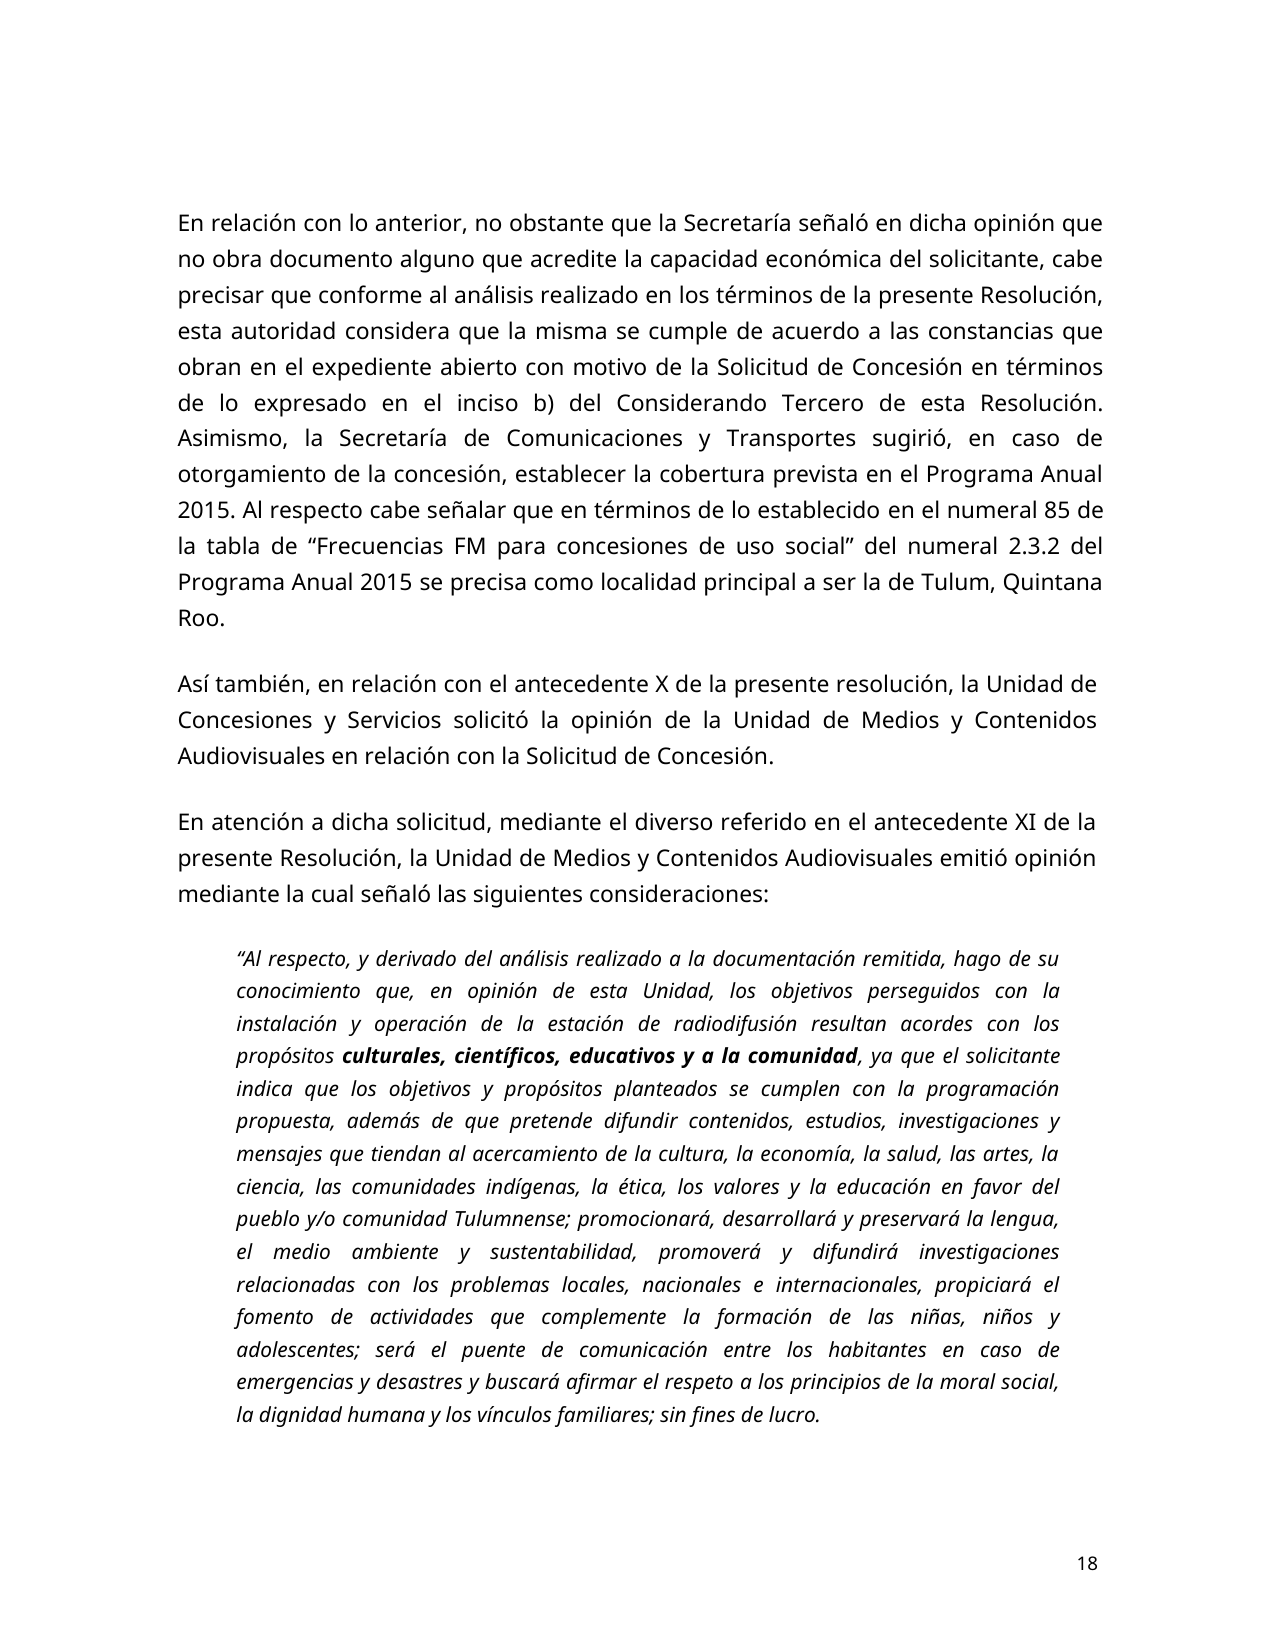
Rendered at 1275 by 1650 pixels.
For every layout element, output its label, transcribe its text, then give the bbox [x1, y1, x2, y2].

text “Al respecto, y derivado del análisis realizado a la documentación remitida, hago de su conocimiento que, en opinión de esta Unidad, los objetivos perseguidos con la instalación y operación de la estación de radiodifusión resultan acordes con los propósitos culturales, científicos, educativos y a la comunidad, ya que el solicitante indica que los objetivos y propósitos planteados se cumplen con la programación propuesta, además de que pretende difundir contenidos, estudios, investigaciones y mensajes que tiendan al acercamiento de la cultura, la economía, la salud, las artes, la ciencia, las comunidades indígenas, la ética, los valores y la educación en favor del pueblo y/o comunidad Tulumnense; promocionará, desarrollará y preservará la lengua, el medio ambiente y sustentabilidad, promoverá y difundirá investigaciones relacionadas con los problemas locales, nacionales e internacionales, propiciará el fomento de actividades que complemente la formación de las niñas, niños y adolescentes; será el puente de comunicación entre los habitantes en caso de emergencias y desastres y buscará afirmar el respeto a los principios de la moral social, la dignidad humana y los vínculos familiares; sin fines de lucro. [236, 944, 1063, 1428]
text En atención a dicha solicitud, mediante el diverso referido en el antecedente XI de la presente Resolución, la Unidad de Medios y Contenidos Audiovisuales emitió opinión mediante la cual señaló las siguientes consideraciones: [177, 806, 1098, 909]
text En relación con lo anterior, no obstante que la Secretaría señaló en dicha opinión que no obra documento alguno que acredite la capacidad económica del solicitante, cabe precisar que conforme al análisis realizado en los términos de la presente Resolución, esta autoridad considera que la misma se cumple de acuerdo a las constancias que obran en el expediente abierto con motivo de la Solicitud de Concesión en términos de lo expresado en el inciso b) del Considerando Tercero de esta Resolución. Asimismo, la Secretaría de Comunicaciones y Transportes sugirió, en caso de otorgamiento de la concesión, establecer la cobertura prevista en el Programa Anual 2015. Al respecto cabe señalar que en términos de lo establecido en el numeral 85 de la tabla de “Frecuencias FM para concesiones de uso social” del numeral 2.3.2 del Programa Anual 2015 se precisa como localidad principal a ser la de Tulum, Quintana Roo. [177, 207, 1104, 633]
text Así también, en relación con el antecedente X de la presente resolución, la Unidad de Concesiones y Servicios solicitó la opinión de la Unidad de Medios y Contenidos Audiovisuales en relación con la Solicitud de Concesión. [177, 668, 1098, 771]
